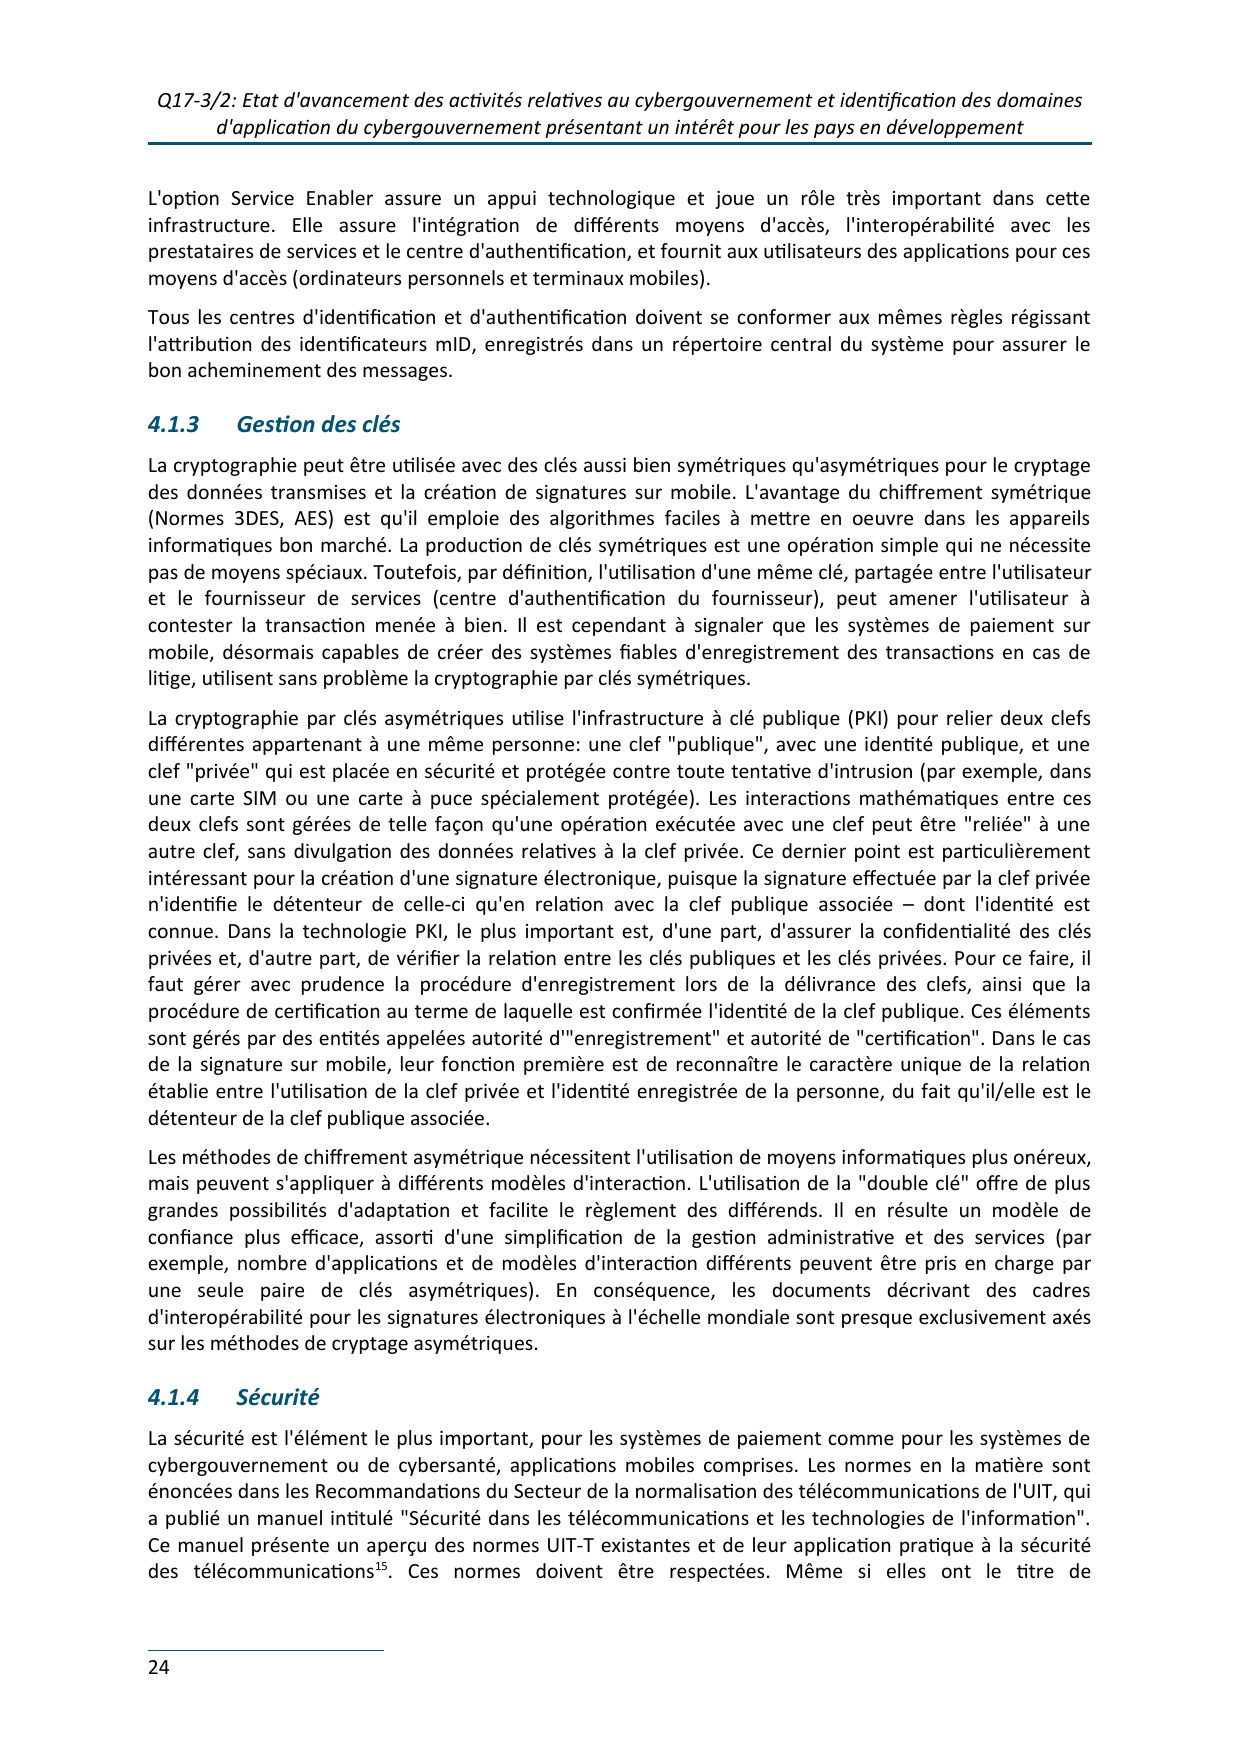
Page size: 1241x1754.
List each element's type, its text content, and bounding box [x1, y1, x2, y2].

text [148, 1424, 1092, 1584]
text La cryptographie par clés asymétriques utilise l'infrastructure à clé publique (PKI) pour relier deux clefs différentes appartenant à une même personne: une clef "publique", avec une identité publique, et une clef "privée" qui est placée en sécurité et protégée contre toute tentative d'intrusion (par exemple, dans une carte SIM ou une carte à puce spécialement protégée). Les interactions mathématiques entre ces deux clefs sont gérées de telle façon qu'une opération exécutée avec une clef peut être "reliée" à une autre clef, sans divulgation des données relatives à la clef privée. Ce dernier point est particulièrement intéressant pour la création d'une signature électronique, puisque la signature effectuée par la clef privée n'identifie le détenteur de celle-ci qu'en relation avec la clef publique associée – dont l'identité est connue. Dans la technologie PKI, le plus important est, d'une part, d'assurer la confidentialité des clés privées et, d'autre part, de vérifier la relation entre les clés publiques et les clés privées. Pour ce faire, il faut gérer avec prudence la procédure d'enregistrement lors de la délivrance des clefs, ainsi que la procédure de certification au terme de laquelle est confirmée l'identité de la clef publique. Ces éléments sont gérés par des entités appelées autorité d'"enregistrement" et autorité de "certification". Dans le cas de la signature sur mobile, leur fonction première est de reconnaître le caractère unique de la relation établie entre l'utilisation de la clef privée et l'identité enregistrée de la personne, du fait qu'il/elle est le détenteur de la clef publique associée. [148, 704, 1092, 1130]
subtitle 4.1.3 Gestion des clés [148, 408, 1092, 439]
text Les méthodes de chiffrement asymétrique nécessitent l'utilisation de moyens informatiques plus onéreux, mais peuvent s'appliquer à différents modèles d'interaction. L'utilisation de la "double clé" offre de plus grandes possibilités d'adaptation et facilite le règlement des différends. Il en résulte un modèle de confiance plus efficace, assorti d'une simplification de la gestion administrative et des services (par exemple, nombre d'applications et de modèles d'interaction différents peuvent être pris en charge par une seule paire de clés asymétriques). En conséquence, les documents décrivant des cadres d'interopérabilité pour les signatures électroniques à l'échelle mondiale sont presque exclusivement axés sur les méthodes de cryptage asymétriques. [148, 1143, 1092, 1356]
text La cryptographie peut être utilisée avec des clés aussi bien symétriques qu'asymétriques pour le cryptage des données transmises et la création de signatures sur mobile. L'avantage du chiffrement symétrique (Normes 3DES, AES) est qu'il emploie des algorithmes faciles à mettre en oeuvre dans les appareils informatiques bon marché. La production de clés symétriques est une opération simple qui ne nécessite pas de moyens spéciaux. Toutefois, par définition, l'utilisation d'une même clé, partagée entre l'utilisateur et le fournisseur de services (centre d'authentification du fournisseur), peut amener l'utilisateur à contester la transaction menée à bien. Il est cependant à signaler que les systèmes de paiement sur mobile, désormais capables de créer des systèmes fiables d'enregistrement des transactions en cas de litige, utilisent sans problème la cryptographie par clés symétriques. [148, 451, 1092, 691]
text L'option Service Enabler assure un appui technologique et joue un rôle très important dans cette infrastructure. Elle assure l'intégration de différents moyens d'accès, l'interopérabilité avec les prestataires de services et le centre d'authentification, et fournit aux utilisateurs des applications pour ces moyens d'accès (ordinateurs personnels et terminaux mobiles). [148, 184, 1092, 291]
subtitle 4.1.4 Sécurité [148, 1381, 1092, 1412]
text Tous les centres d'identification et d'authentification doivent se conformer aux mêmes règles régissant l'attribution des identificateurs mID, enregistrés dans un répertoire central du système pour assurer le bon acheminement des messages. [148, 303, 1092, 383]
